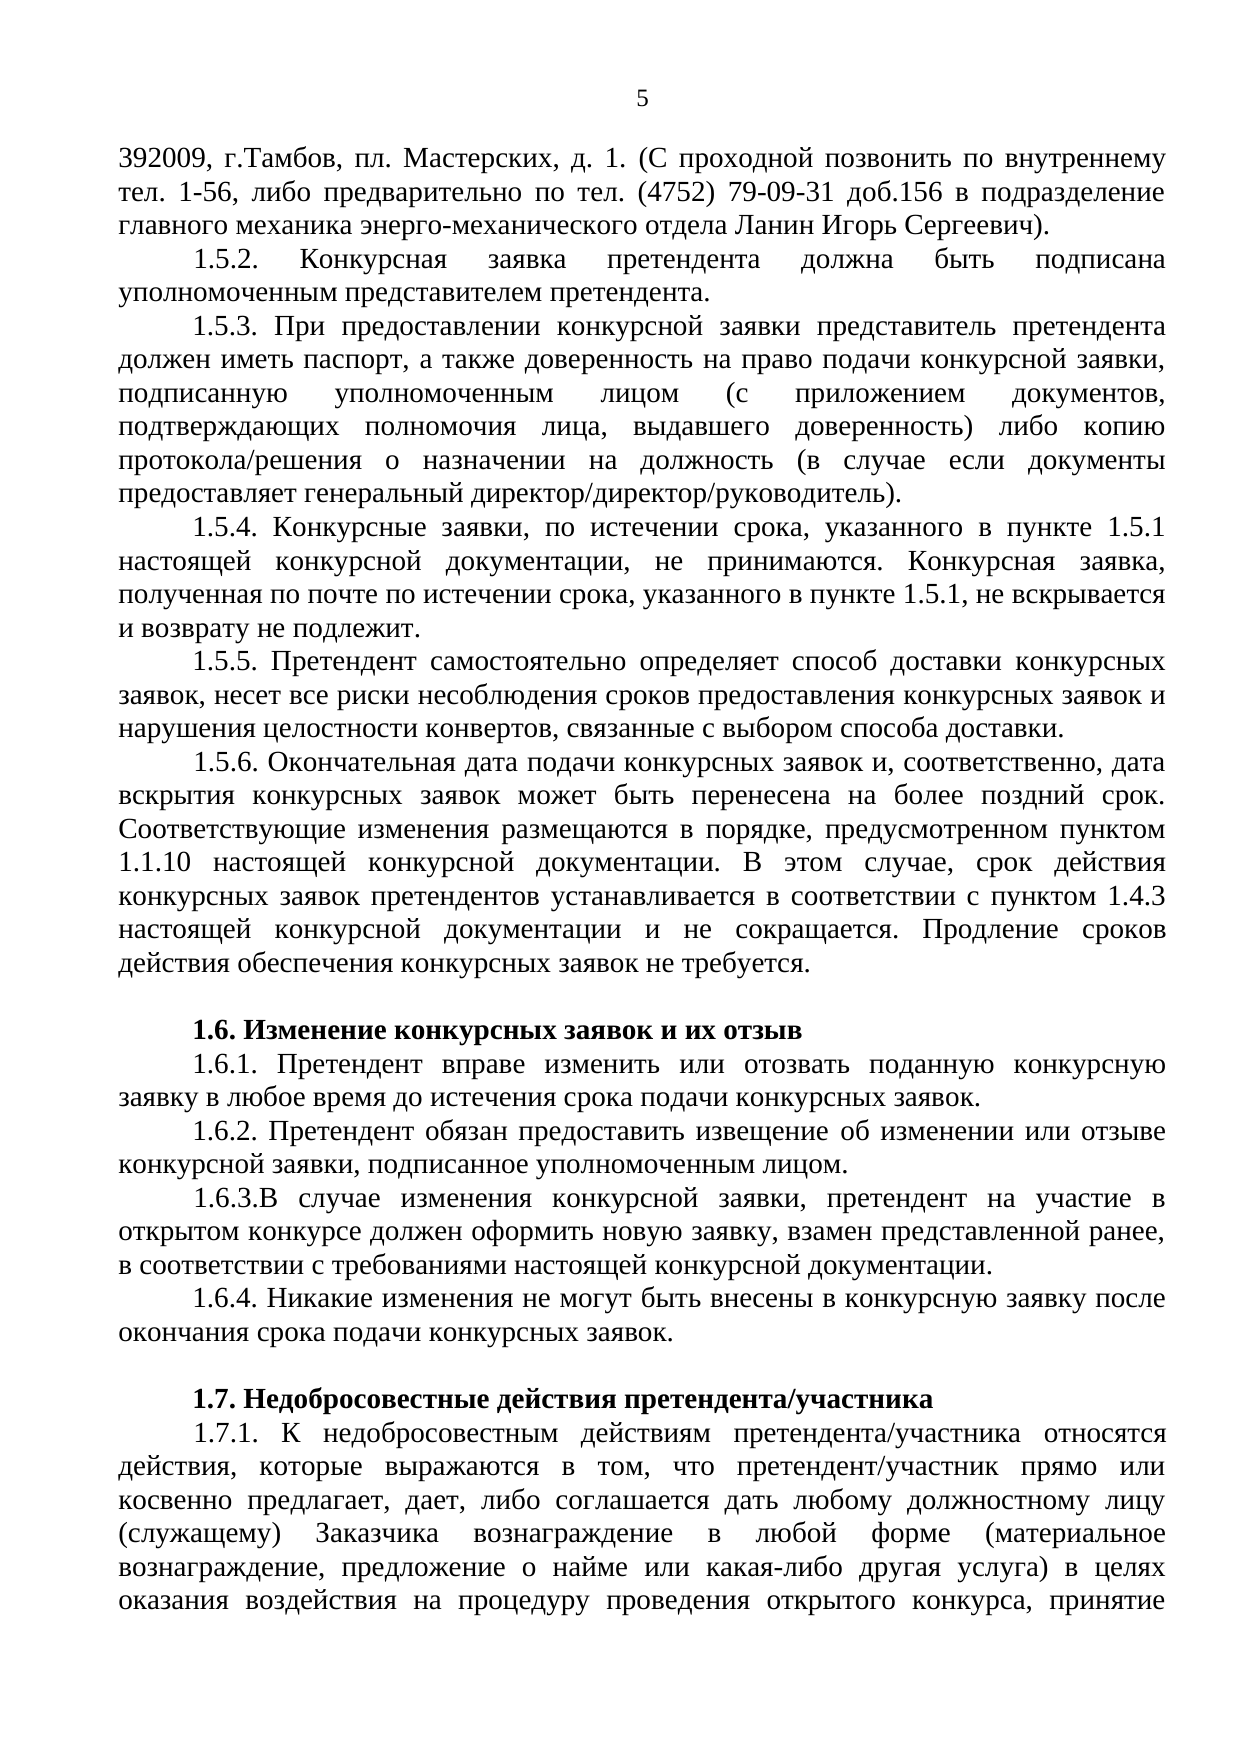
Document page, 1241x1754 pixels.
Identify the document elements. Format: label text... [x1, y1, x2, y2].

text 1.6.3.В случае изменения конкурсной заявки, претендент на участие в открытом конкурсе должен оформить новую заявку, взамен представленной ранее, в соответствии с требованиями настоящей конкурсной документации. [118, 1180, 1167, 1281]
text 1.5.4. Конкурсные заявки, по истечении срока, указанного в пункте 1.5.1 настоящей конкурсной документации, не принимаются. Конкурсная заявка, полученная по почте по истечении срока, указанного в пункте 1.5.1, не вскрывается и возврату не подлежит. [118, 509, 1167, 643]
subtitle 1.6. Изменение конкурсных заявок и их отзыв [118, 1012, 1167, 1046]
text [118, 140, 1167, 241]
subtitle 1.7. Недобросовестные действия претендента/участника [192, 1381, 1167, 1415]
text 1.5.5. Претендент самостоятельно определяет способ доставки конкурсных заявок, несет все риски несоблюдения сроков предоставления конкурсных заявок и нарушения целостности конвертов, связанные с выбором способа доставки. [118, 643, 1167, 744]
text 1.6.1. Претендент вправе изменить или отозвать поданную конкурсную заявку в любое время до истечения срока подачи конкурсных заявок. [118, 1046, 1167, 1113]
text 1.6.2. Претендент обязан предоставить извещение об изменении или отзыве конкурсной заявки, подписанное уполномоченным лицом. [118, 1113, 1167, 1180]
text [118, 1415, 1167, 1616]
text 1.5.2. Конкурсная заявка претендента должна быть подписана уполномоченным представителем претендента. [118, 241, 1167, 308]
text 1.6.4. Никакие изменения не могут быть внесены в конкурсную заявку после окончания срока подачи конкурсных заявок. [118, 1281, 1167, 1348]
text 1.5.6. Окончательная дата подачи конкурсных заявок и, соответственно, дата вскрытия конкурсных заявок может быть перенесена на более поздний срок. Соответствующие изменения размещаются в порядке, предусмотренном пунктом 1.1.10 настоящей конкурсной документации. В этом случае, срок действия конкурсных заявок претендентов устанавливается в соответствии с пунктом 1.4.3 настоящей конкурсной документации и не сокращается. Продление сроков действия обеспечения конкурсных заявок не требуется. [118, 744, 1167, 979]
text 1.5.3. При предоставлении конкурсной заявки представитель претендента должен иметь паспорт, а также доверенность на право подачи конкурсной заявки, подписанную уполномоченным лицом (с приложением документов, подтверждающих полномочия лица, выдавшего доверенность) либо копию протокола/решения о назначении на должность (в случае если документы предоставляет генеральный директор/директор/руководитель). [118, 308, 1167, 509]
